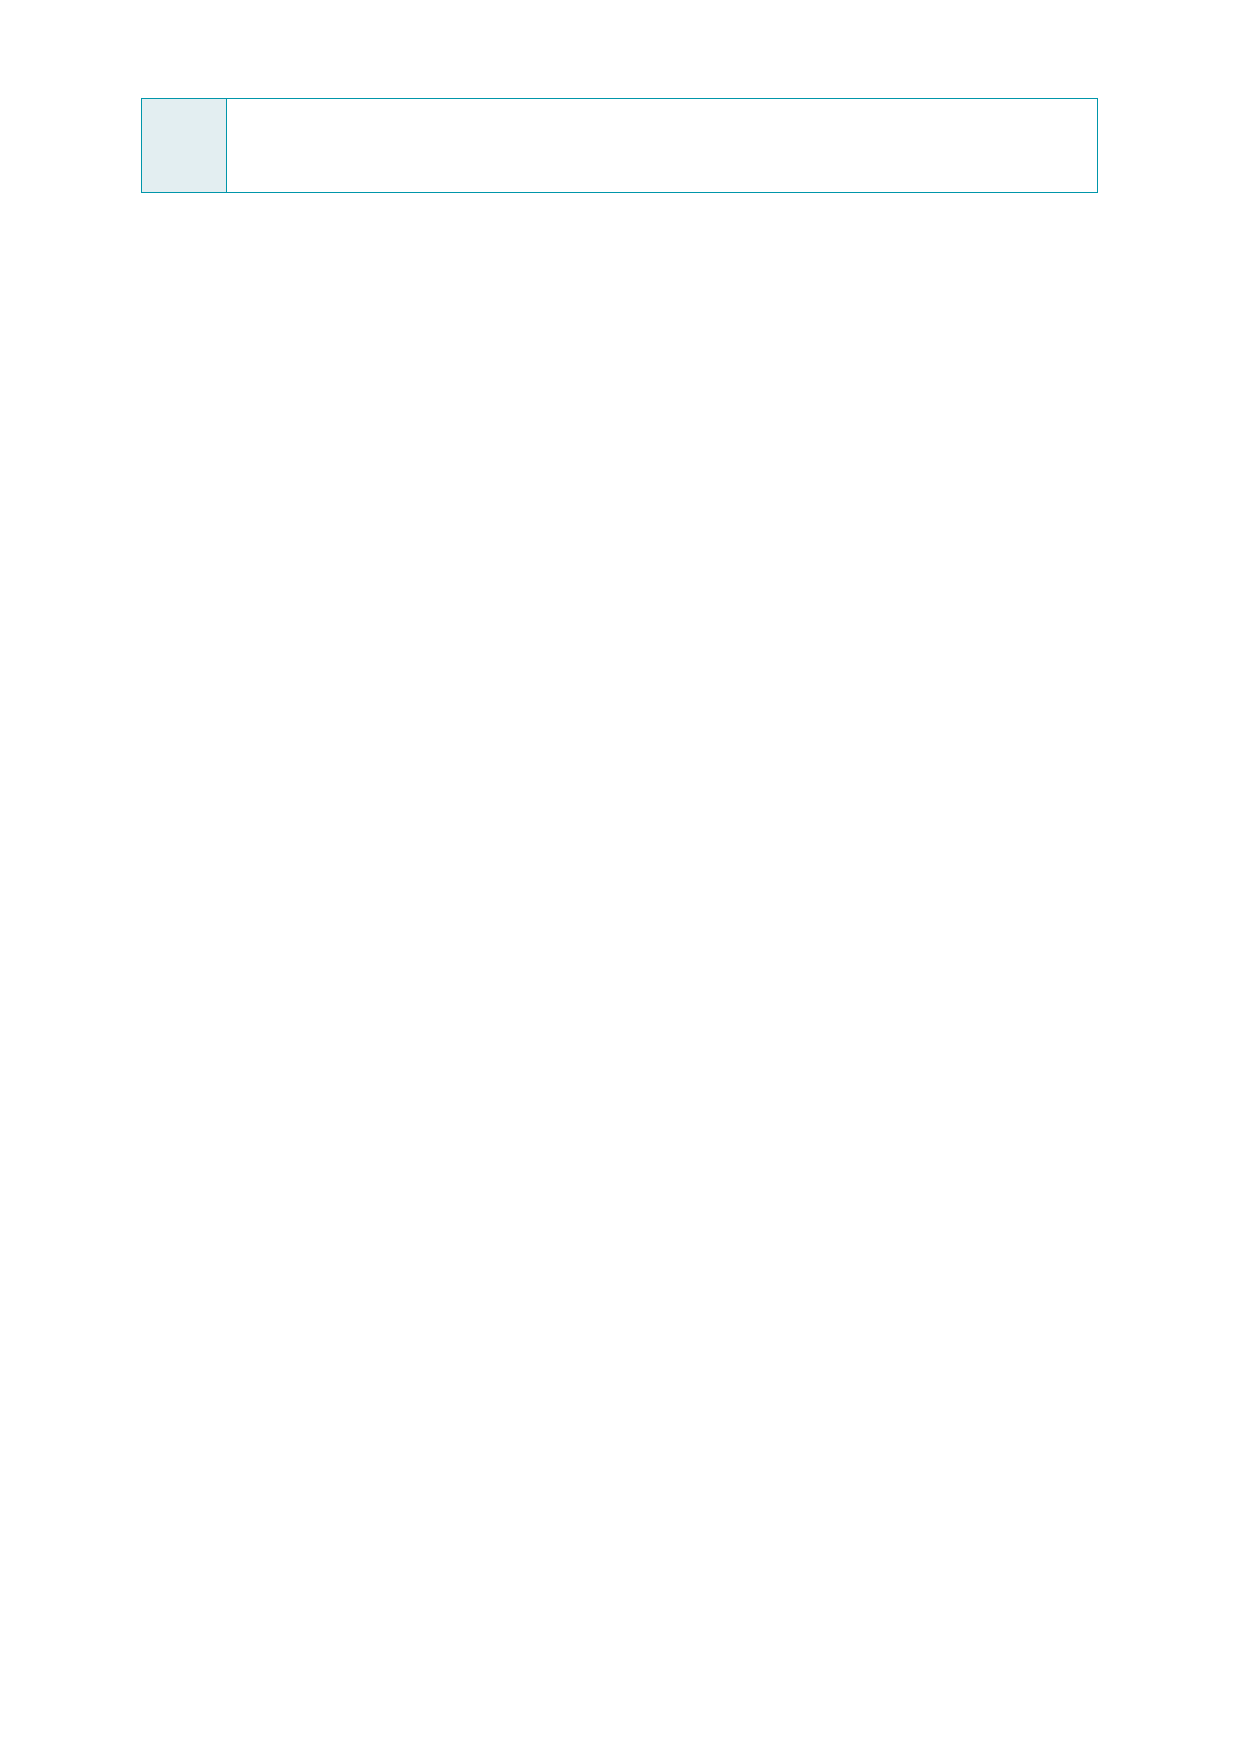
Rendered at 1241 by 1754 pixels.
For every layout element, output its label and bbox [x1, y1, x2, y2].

table_cell [142, 99, 226, 192]
table_cell [227, 99, 1097, 192]
